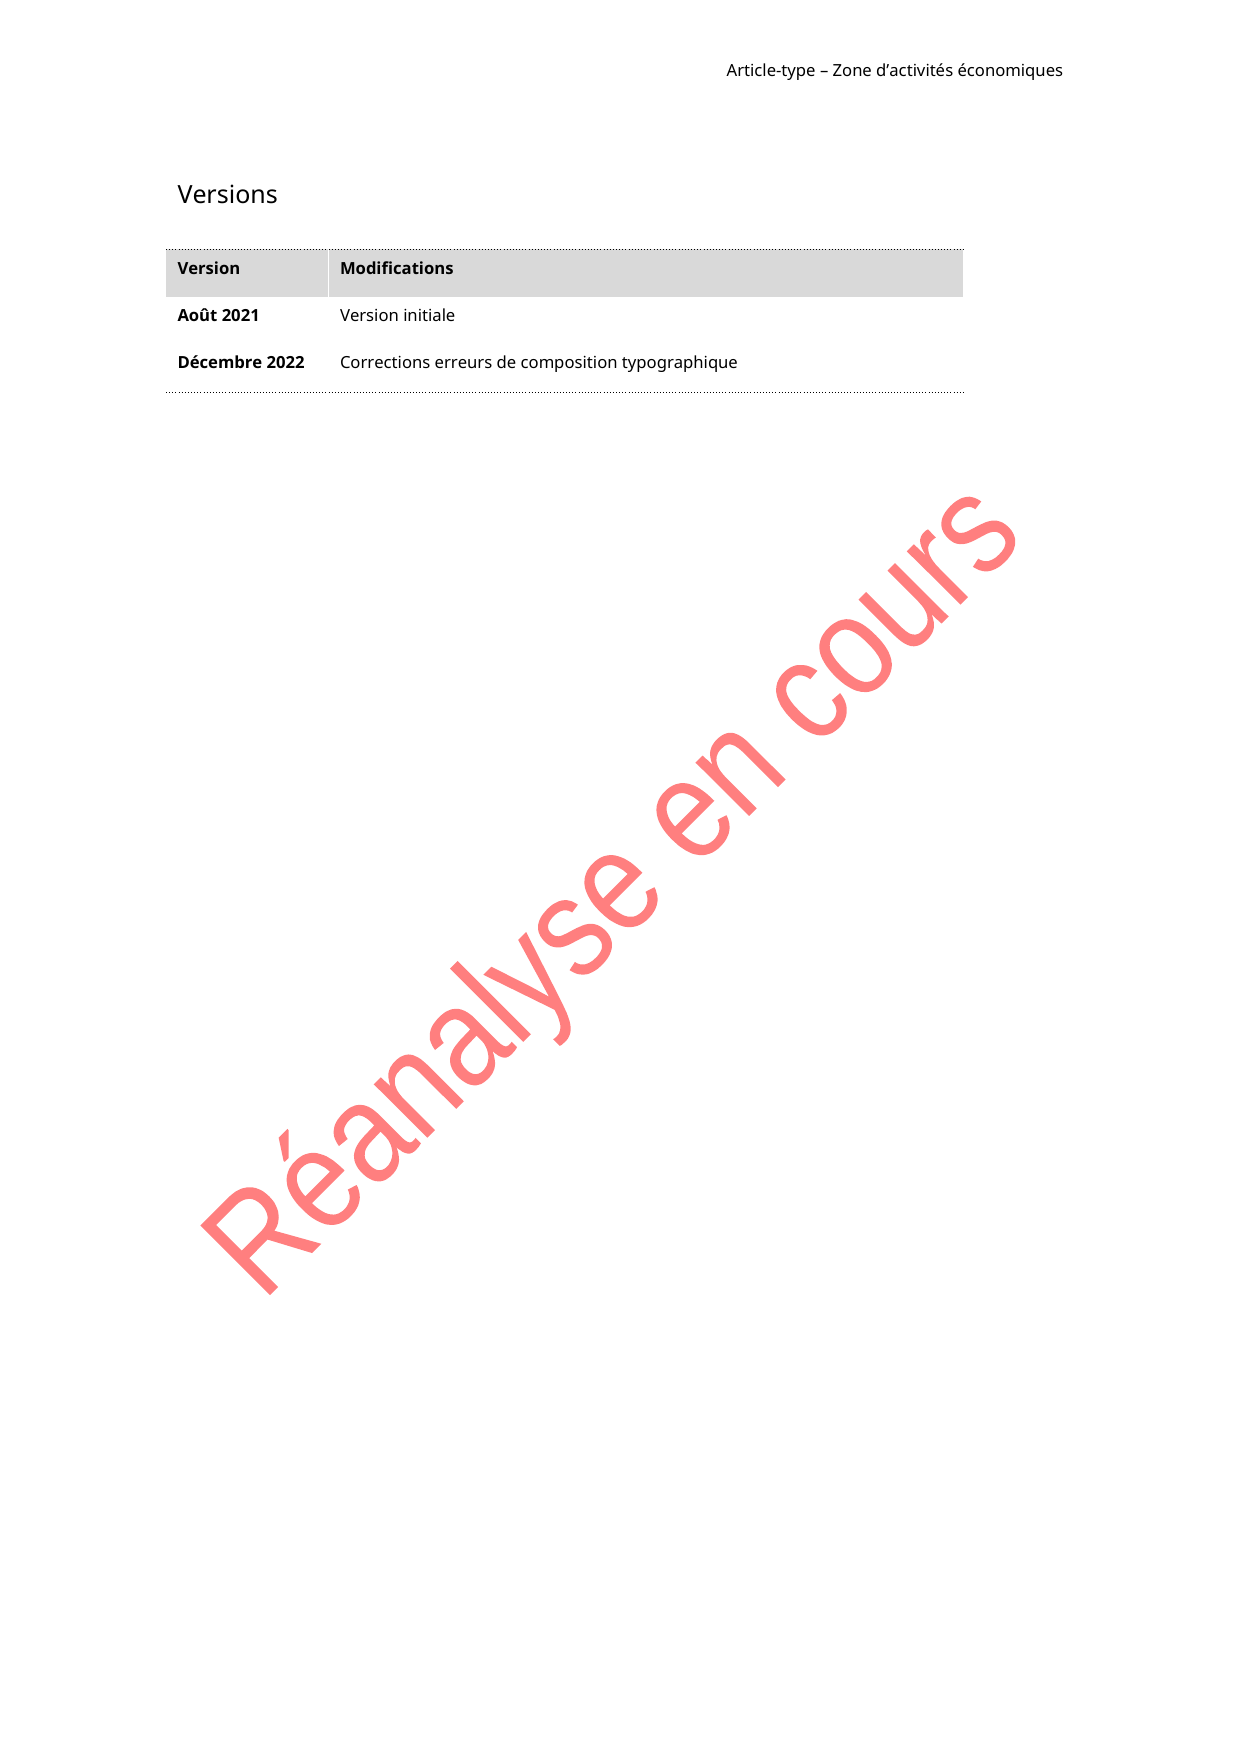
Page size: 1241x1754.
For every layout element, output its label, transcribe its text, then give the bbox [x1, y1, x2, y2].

table_cell Décembre 2022 [166, 344, 328, 392]
table_cell Version initiale [329, 297, 963, 344]
subtitle Versions [177, 177, 1063, 211]
table_cell Corrections erreurs de composition typographique [329, 344, 963, 392]
table_header Version [166, 249, 328, 297]
table_header Modifications [329, 249, 963, 297]
table_cell Août 2021 [166, 297, 328, 344]
